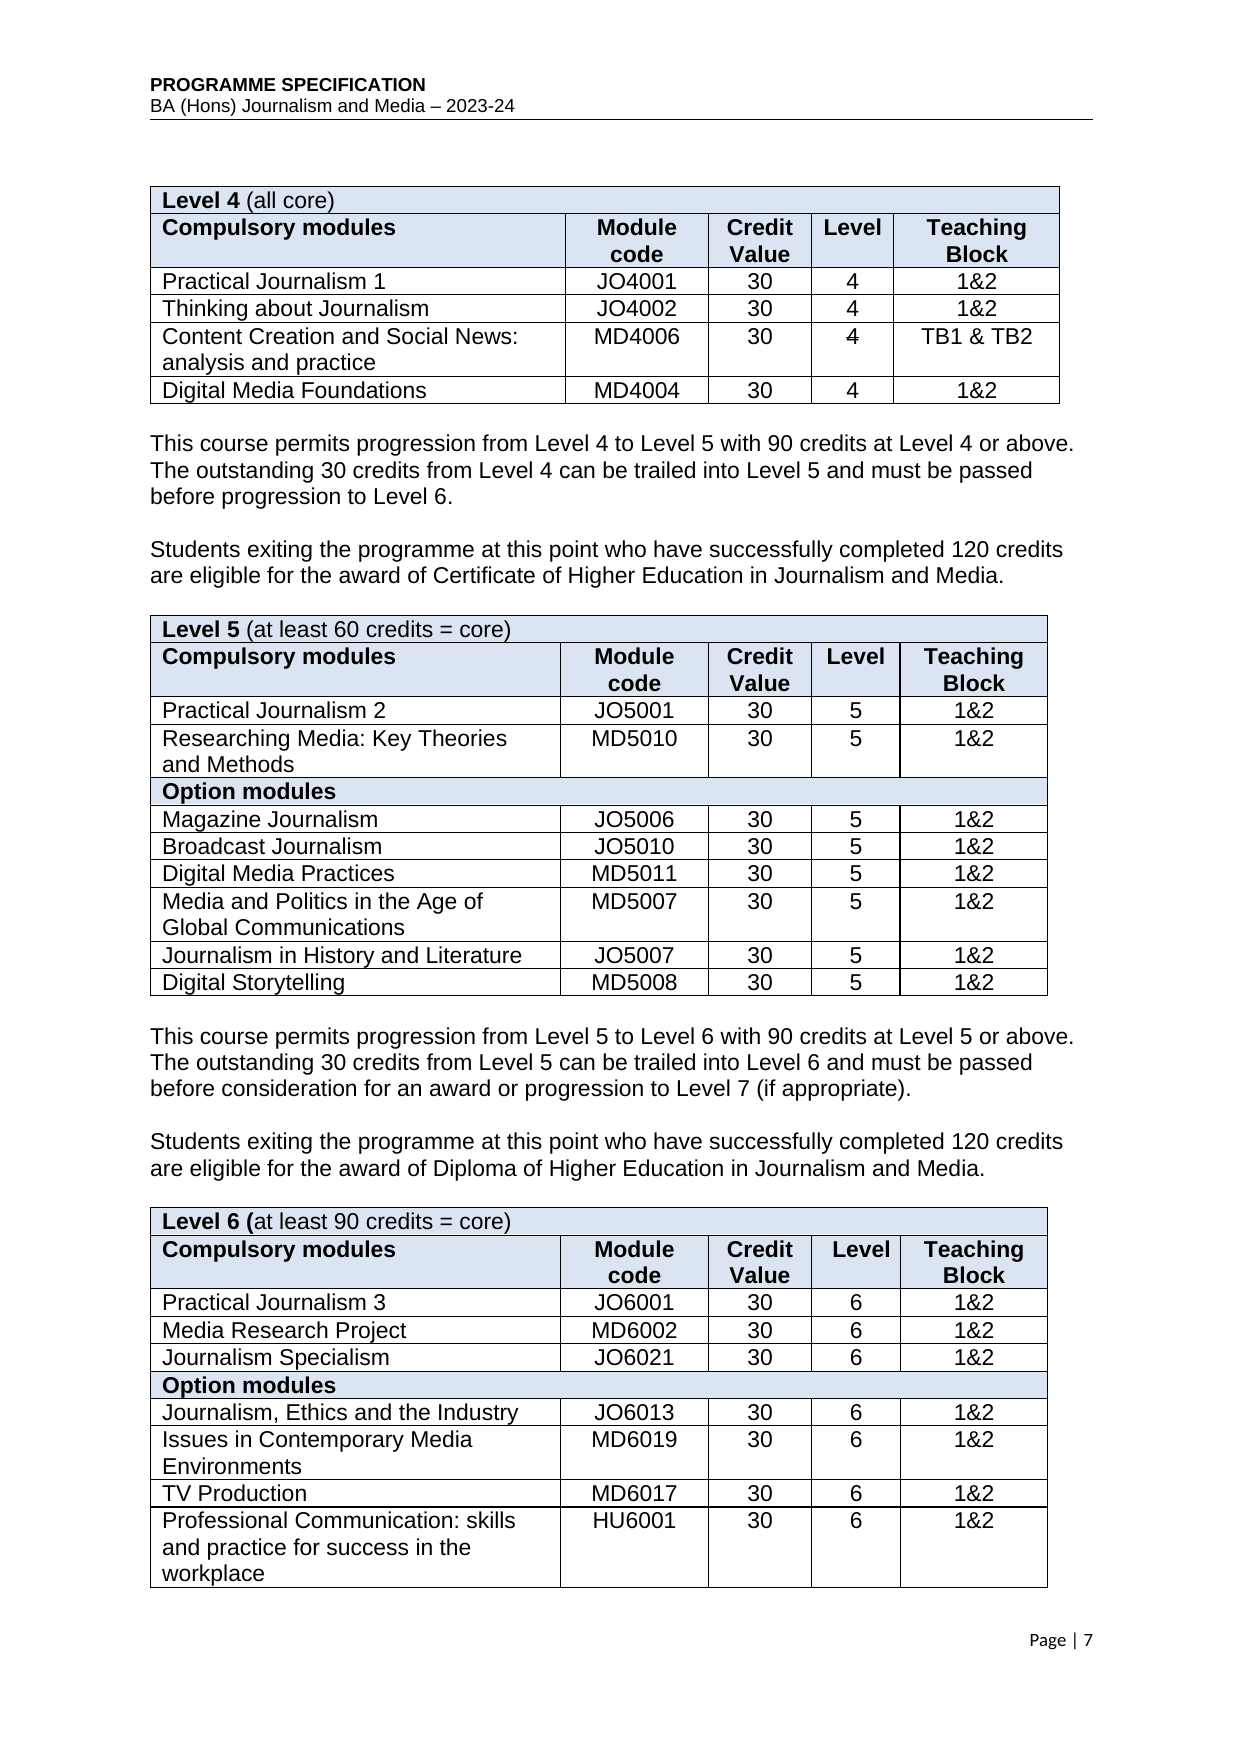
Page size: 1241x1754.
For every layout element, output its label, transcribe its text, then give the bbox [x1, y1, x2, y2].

table_cell 1&2 [901, 1426, 1047, 1479]
table_cell JO5010 [561, 833, 708, 859]
table_cell 6 [812, 1289, 900, 1316]
table_cell MD5010 [561, 725, 708, 777]
table_cell MD6019 [561, 1426, 708, 1479]
table_cell 1&2 [901, 1399, 1047, 1425]
table_cell 30 [709, 806, 811, 832]
table_cell 30 [709, 1426, 811, 1479]
table_cell 6 [812, 1344, 900, 1371]
table_cell Professional Communication: skills and practice for success in the workplace [151, 1508, 560, 1587]
table_cell JO5007 [561, 942, 708, 968]
table_cell 1&2 [901, 833, 1047, 859]
table_cell Compulsory modules [151, 1236, 560, 1288]
text Students exiting the programme at this point who have successfully completed 120 credits are eligible for the award of Certificate of Higher Education in Journalism and Media. [150, 536, 1093, 588]
table_cell 6 [812, 1317, 900, 1343]
table_cell 1&2 [901, 1344, 1047, 1371]
table_cell 30 [709, 860, 811, 887]
table_cell 30 [709, 697, 811, 723]
table_cell 1&2 [901, 969, 1047, 995]
table_cell JO6013 [561, 1399, 708, 1425]
table_cell 1&2 [901, 697, 1047, 723]
table_header Level 5 (at least 60 credits = core) [151, 616, 1047, 642]
table_cell Journalism Specialism [151, 1344, 560, 1371]
table_cell Module code [561, 1236, 708, 1288]
table_cell Compulsory modules [151, 643, 560, 696]
table_cell MD6017 [561, 1480, 708, 1506]
table_cell 1&2 [901, 1480, 1047, 1506]
text Students exiting the programme at this point who have successfully completed 120 credits are eligible for the award of Diploma of Higher Education in Journalism and Media. [150, 1128, 1093, 1181]
table_cell 1&2 [901, 1289, 1047, 1316]
table_cell 30 [709, 1399, 811, 1425]
table_cell 30 [709, 942, 811, 968]
table_cell 30 [709, 1289, 811, 1316]
table_cell JO6021 [561, 1344, 708, 1371]
table_header Level 6 (at least 90 credits = core) [151, 1208, 1047, 1234]
text This course permits progression from Level 5 to Level 6 with 90 credits at Level 5 or above. The outstanding 30 credits from Level 5 can be trailed into Level 6 and must be passed before consideration for an award or progression to Level 7 (if appropriate). [150, 1023, 1093, 1102]
table_cell 1&2 [901, 725, 1047, 777]
table_cell Credit Value [709, 1236, 811, 1288]
table_cell 5 [812, 833, 899, 859]
table_cell Level [812, 643, 899, 696]
table_cell MD6002 [561, 1317, 708, 1343]
table_cell 1&2 [901, 942, 1047, 968]
table_cell Practical Journalism 3 [151, 1289, 560, 1316]
table_cell Teaching Block [901, 1236, 1047, 1288]
table_cell Broadcast Journalism [151, 833, 560, 859]
table_cell 1&2 [901, 1317, 1047, 1343]
table_cell 6 [812, 1399, 900, 1425]
table_cell Journalism in History and Literature [151, 942, 560, 968]
table_cell Media and Politics in the Age of Global Communications [151, 888, 560, 941]
table_cell Option modules [151, 1372, 1047, 1398]
table_header [139, 160, 1101, 404]
text This course permits progression from Level 4 to Level 5 with 90 credits at Level 4 or above. The outstanding 30 credits from Level 4 can be trailed into Level 5 and must be passed before progression to Level 6. [150, 430, 1093, 509]
table_cell JO5001 [561, 697, 708, 723]
table_cell 5 [812, 860, 899, 887]
table_cell 1&2 [901, 860, 1047, 887]
table_cell 30 [709, 969, 811, 995]
table_cell JO6001 [561, 1289, 708, 1316]
table_cell Magazine Journalism [151, 806, 560, 832]
table_cell 5 [812, 725, 899, 777]
table_cell Teaching Block [901, 643, 1047, 696]
table_cell 30 [709, 1480, 811, 1506]
table_cell 30 [709, 1508, 811, 1587]
table_cell Researching Media: Key Theories and Methods [151, 725, 560, 777]
table_cell 5 [812, 942, 899, 968]
table_cell 30 [709, 833, 811, 859]
table_cell 1&2 [901, 888, 1047, 941]
table_cell 1&2 [901, 1508, 1047, 1587]
table_cell 5 [812, 888, 899, 941]
table_cell Journalism, Ethics and the Industry [151, 1399, 560, 1425]
table_cell 30 [709, 1344, 811, 1371]
table_cell JO5006 [561, 806, 708, 832]
table_cell 5 [812, 697, 899, 723]
table_cell MD5007 [561, 888, 708, 941]
table_cell Credit Value [709, 643, 811, 696]
table_cell TV Production [151, 1480, 560, 1506]
table_cell 30 [709, 888, 811, 941]
table_cell 1&2 [901, 806, 1047, 832]
table_cell Digital Media Practices [151, 860, 560, 887]
table_cell Issues in Contemporary Media Environments [151, 1426, 560, 1479]
table_cell 6 [812, 1426, 900, 1479]
table_cell 30 [709, 1317, 811, 1343]
table_cell Practical Journalism 2 [151, 697, 560, 723]
table_cell 5 [812, 969, 899, 995]
table_cell MD5008 [561, 969, 708, 995]
table_cell Module code [561, 643, 708, 696]
table_cell MD5011 [561, 860, 708, 887]
table_cell 30 [709, 725, 811, 777]
table_cell Media Research Project [151, 1317, 560, 1343]
table_cell 6 [812, 1508, 900, 1587]
table_cell Digital Storytelling [151, 969, 560, 995]
table_cell 5 [812, 806, 899, 832]
table_cell HU6001 [561, 1508, 708, 1587]
table_cell Level [812, 1236, 900, 1288]
table_cell 6 [812, 1480, 900, 1506]
table_cell Option modules [151, 778, 1047, 804]
